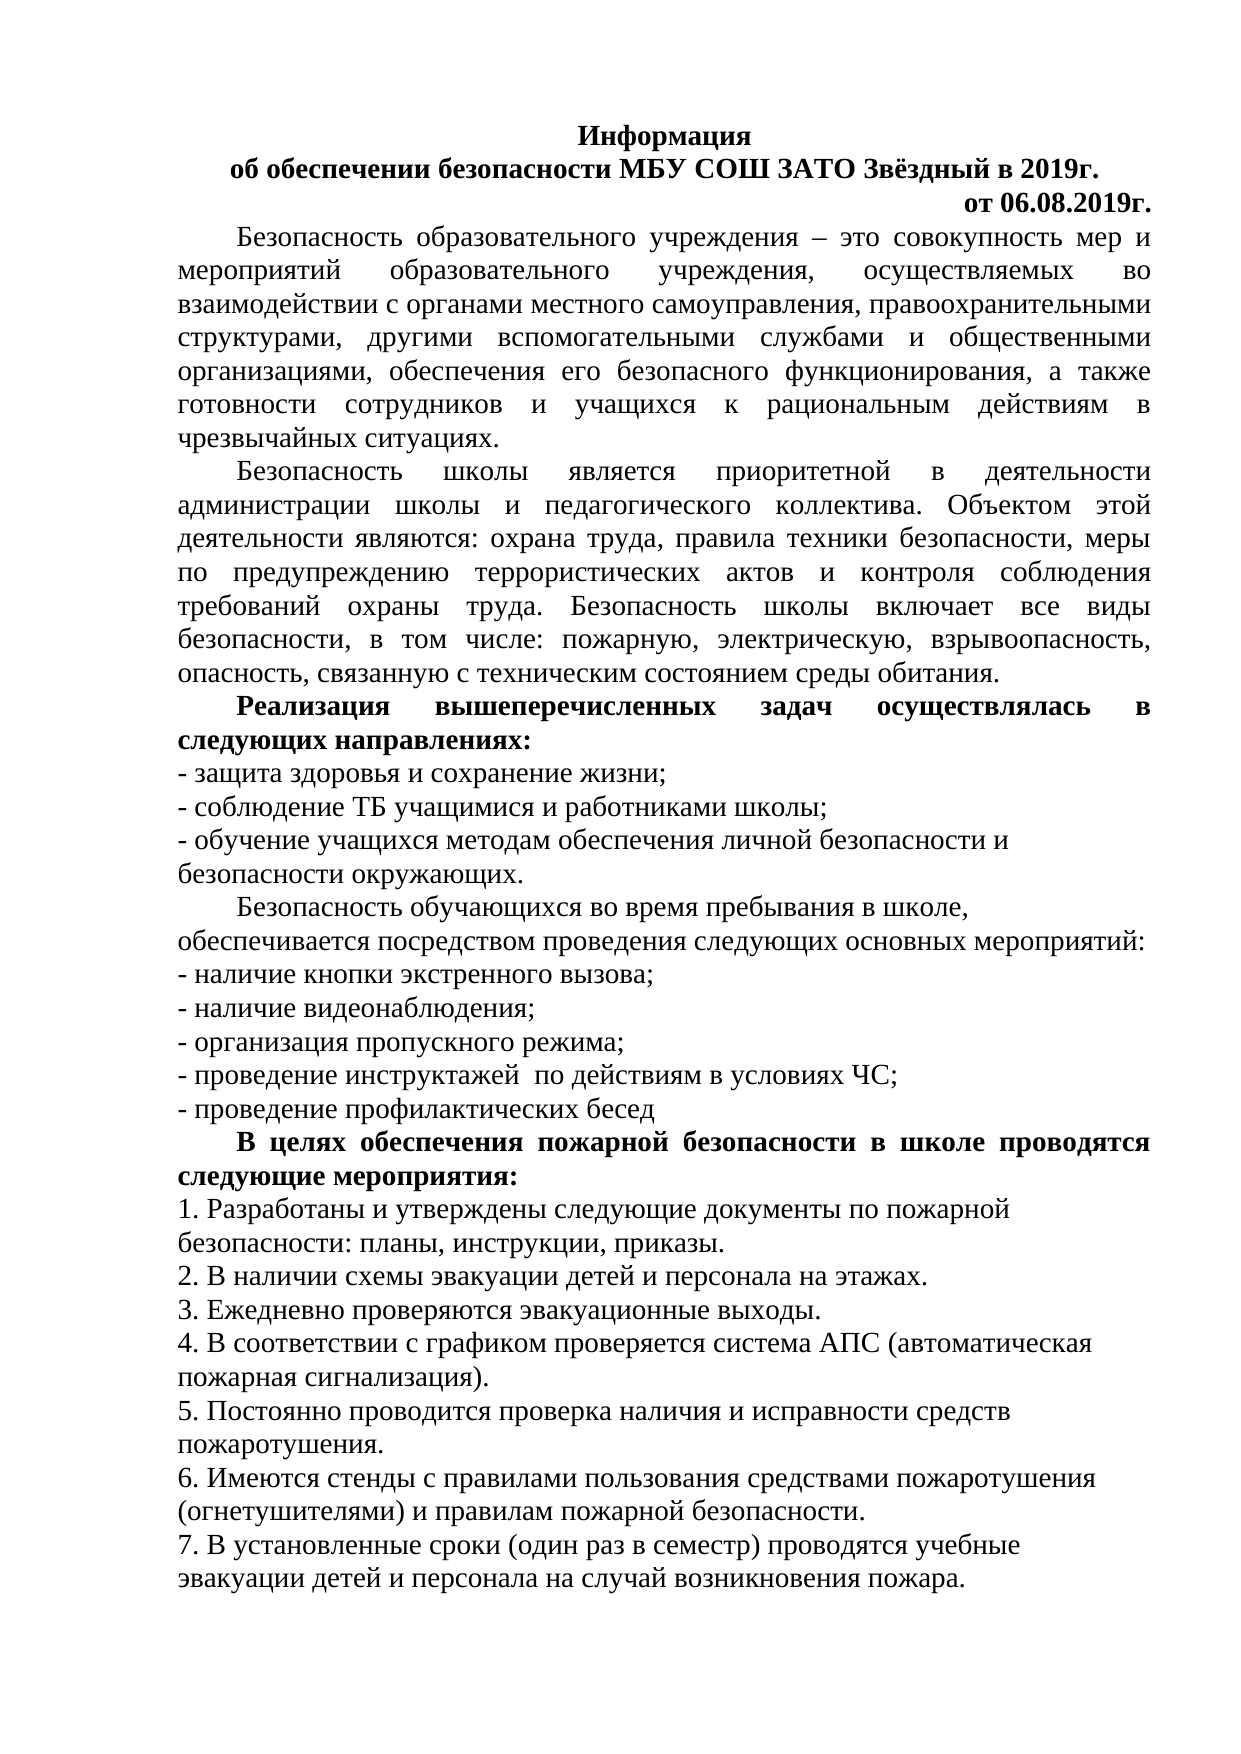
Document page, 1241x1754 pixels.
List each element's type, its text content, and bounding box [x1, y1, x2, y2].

text - соблюдение ТБ учащимися и работниками школы; [177, 789, 1152, 822]
text 3. Ежедневно проверяются эвакуационные выходы. [177, 1292, 1152, 1326]
text 6. Имеются стенды с правилами пользования средствами пожаротушения (огнетушителями) и правилам пожарной безопасности. [177, 1460, 1152, 1527]
text 4. В соответствии с графиком проверяется система АПС (автоматическая пожарная сигнализация). [177, 1326, 1152, 1393]
text 7. В установленные сроки (один раз в семестр) проводятся учебные эвакуации детей и персонала на случай возникновения пожара. [177, 1527, 1152, 1594]
text Информация [177, 118, 1152, 152]
text В целях обеспечения пожарной безопасности в школе проводятся следующие мероприятия: [177, 1124, 1152, 1191]
text - обучение учащихся методам обеспечения личной безопасности и безопасности окружающих. [177, 822, 1152, 889]
text 5. Постоянно проводится проверка наличия и исправности средств пожаротушения. [177, 1393, 1152, 1460]
text 1. Разработаны и утверждены следующие документы по пожарной безопасности: планы, инструкции, приказы. [177, 1191, 1152, 1258]
text об обеспечении безопасности МБУ СОШ ЗАТО Звёздный в 2019г. [177, 152, 1152, 185]
text Реализация вышеперечисленных задач осуществлялась в следующих направлениях: [177, 688, 1152, 755]
text - организация пропускного режима; [177, 1024, 1152, 1057]
text Безопасность обучающихся во время пребывания в школе, обеспечивается посредством проведения следующих основных мероприятий: [177, 889, 1152, 957]
text Безопасность образовательного учреждения – это совокупность мер и мероприятий образовательного учреждения, осуществляемых во взаимодействии с органами местного самоуправления, правоохранительными структурами, другими вспомогательными службами и общественными организациями, обеспечения его безопасного функционирования, а также готовности сотрудников и учащихся к рациональным действиям в чрезвычайных ситуациях. [177, 219, 1152, 453]
text от 06.08.2019г. [177, 185, 1152, 219]
text - наличие кнопки экстренного вызова; [177, 957, 1152, 990]
text - проведение инструктажей по действиям в условиях ЧС; [177, 1057, 1152, 1091]
text - наличие видеонаблюдения; [177, 990, 1152, 1024]
text Безопасность школы является приоритетной в деятельности администрации школы и педагогического коллектива. Объектом этой деятельности являются: охрана труда, правила техники безопасности, меры по предупреждению террористических актов и контроля соблюдения требований охраны труда. Безопасность школы включает все виды безопасности, в том числе: пожарную, электрическую, взрывоопасность, опасность, связанную с техническим состоянием среды обитания. [177, 453, 1152, 688]
text - защита здоровья и сохранение жизни; [177, 755, 1152, 789]
text 2. В наличии схемы эвакуации детей и персонала на этажах. [177, 1258, 1152, 1292]
text - проведение профилактических бесед [177, 1091, 1152, 1124]
